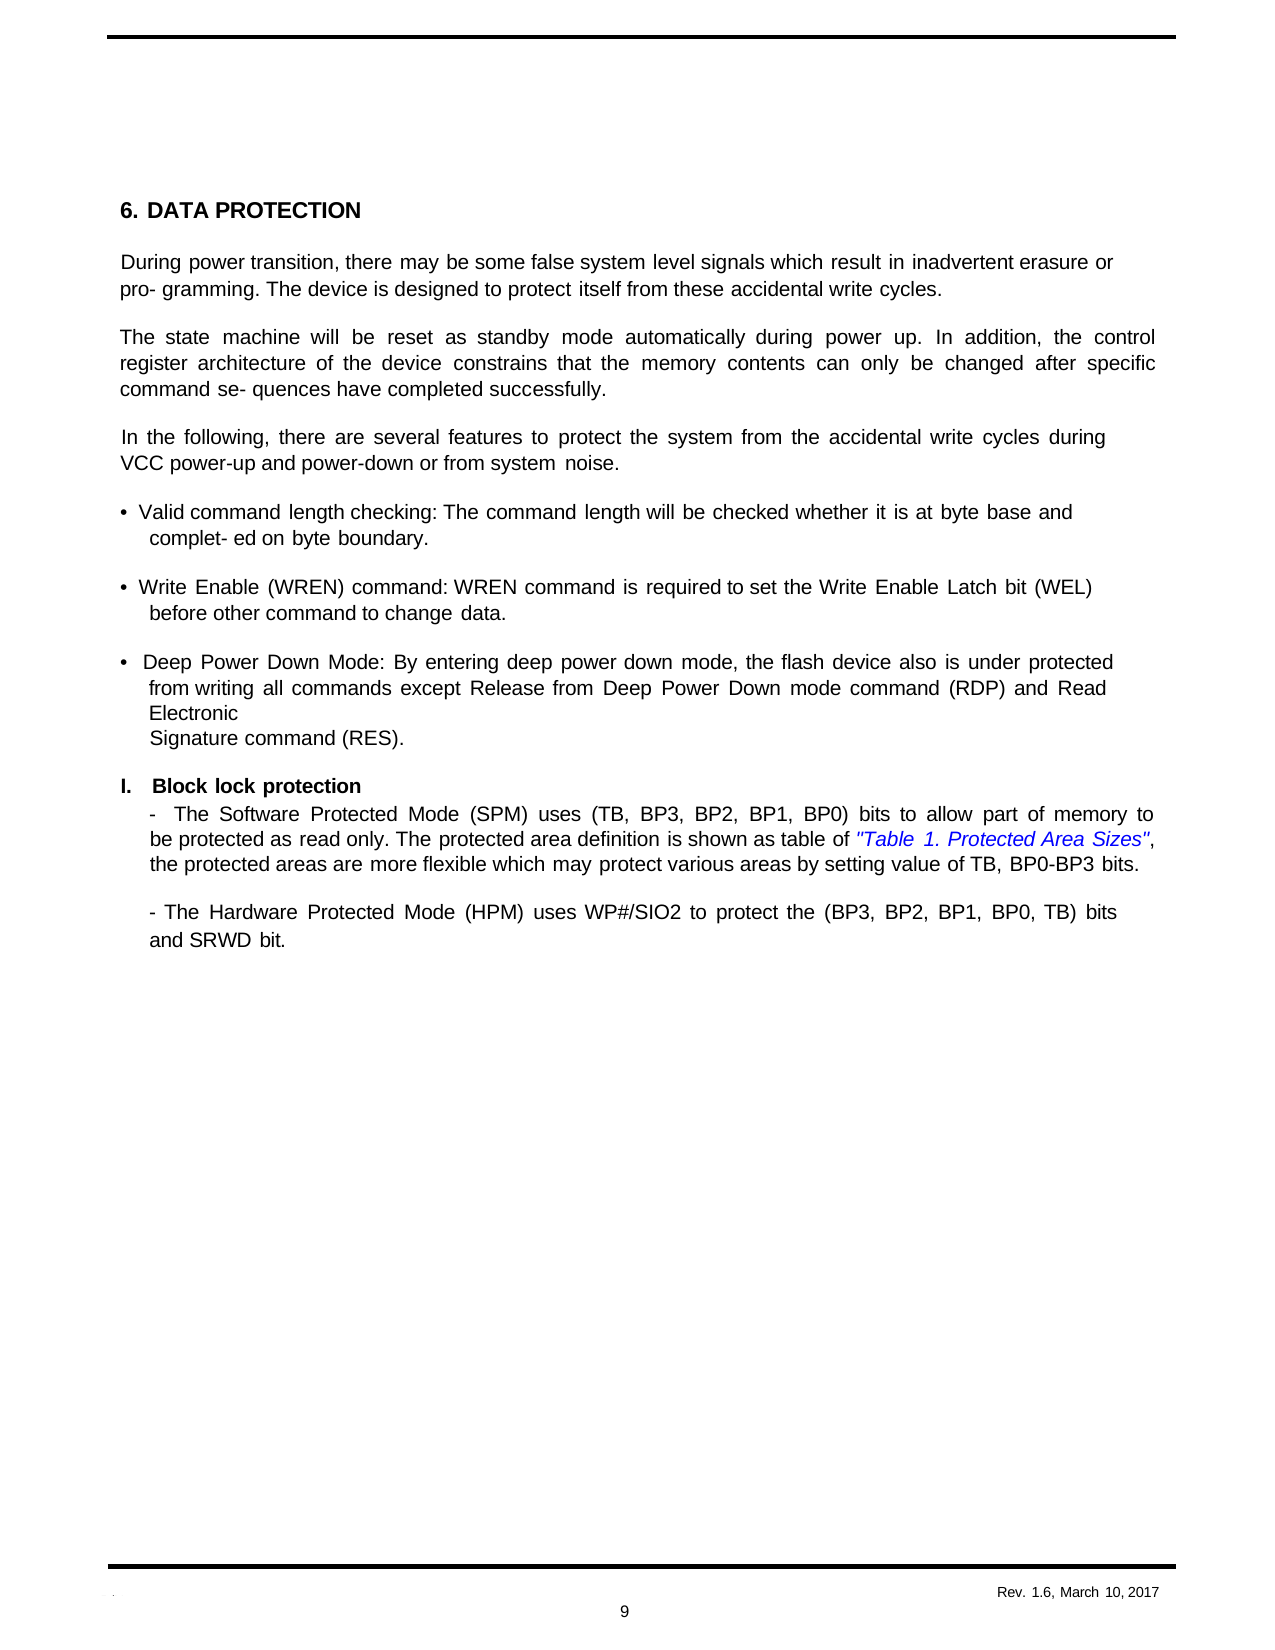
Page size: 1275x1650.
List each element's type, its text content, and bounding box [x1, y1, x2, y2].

text • Valid command length checking: The command length will be checked whether it is at byte base and complet- ed on byte boundary. [120, 500, 1156, 550]
text • Write Enable (WREN) command: WREN command is required to set the Write Enable Latch bit (WEL) before other command to change data. [120, 575, 1156, 625]
text - The Hardware Protected Mode (HPM) uses WP#/SIO2 to protect the (BP3, BP2, BP1, BP0, TB) bits and SRWD bit. [149, 900, 1156, 952]
text I. Block lock protection [120, 775, 1159, 802]
text 6. DATA PROTECTION [120, 202, 1159, 223]
text During power transition, there may be some false system level signals which result in inadvertent erasure or pro- gramming. The device is designed to protect itself from these accidental write cycles. [119, 250, 1156, 300]
text - The Software Protected Mode (SPM) uses (TB, BP3, BP2, BP1, BP0) bits to allow part of memory to be protected as read only. The protected area definition is shown as table of "Table 1. Protected Area Sizes", the protected areas are more flexible which may protect various areas by setting value of TB, BP0-BP3 bits. [149, 802, 1156, 876]
text Signature command (RES). [149, 727, 1159, 753]
text In the following, there are several features to protect the system from the accidental write cycles during VCC power-up and power-down or from system noise. [120, 425, 1156, 475]
text The state machine will be reset as standby mode automatically during power up. In addition, the control register architecture of the device constrains that the memory contents can only be changed after specific command se- quences have completed successfully. [119, 325, 1156, 401]
text • Deep Power Down Mode: By entering deep power down mode, the flash device also is under protected from writing all commands except Release from Deep Power Down mode command (RDP) and Read Electronic [120, 650, 1156, 725]
